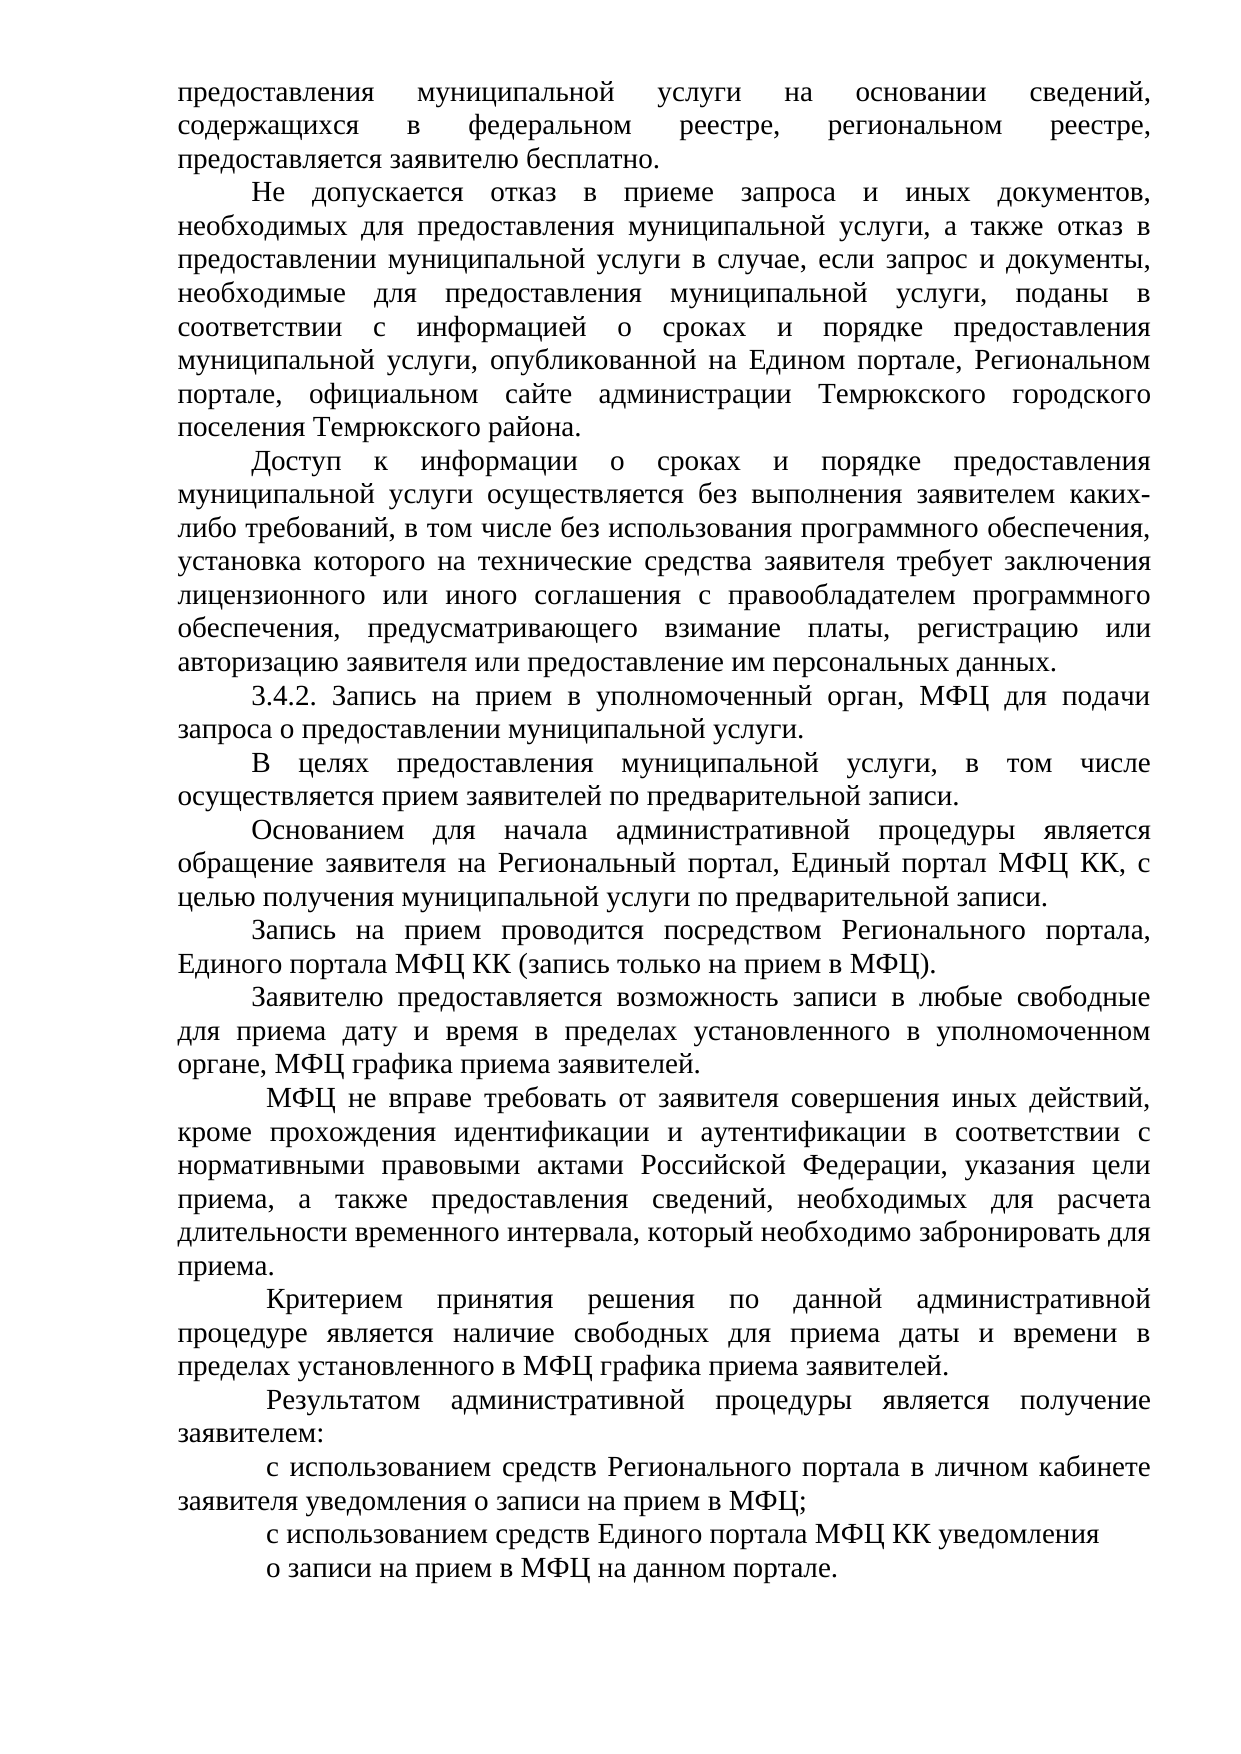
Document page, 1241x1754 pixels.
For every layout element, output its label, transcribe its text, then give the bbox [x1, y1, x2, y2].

text Доступ к информации о сроках и порядке предоставления муниципальной услуги осуществляется без выполнения заявителем каких-либо требований, в том числе без использования программного обеспечения, установка которого на технические средства заявителя требует заключения лицензионного или иного соглашения с правообладателем программного обеспечения, предусматривающего взимание платы, регистрацию или авторизацию заявителя или предоставление им персональных данных. [177, 443, 1152, 678]
text Не допускается отказ в приеме запроса и иных документов, необходимых для предоставления муниципальной услуги, а также отказ в предоставлении муниципальной услуги в случае, если запрос и документы, необходимые для предоставления муниципальной услуги, поданы в соответствии с информацией о сроках и порядке предоставления муниципальной услуги, опубликованной на Едином портале, Региональном портале, официальном сайте администрации Темрюкского городского поселения Темрюкского района. [177, 174, 1152, 443]
text с использованием средств Регионального портала в личном кабинете заявителя уведомления о записи на прием в МФЦ; [177, 1449, 1152, 1516]
text 3.4.2. Запись на прием в уполномоченный орган, МФЦ для подачи запроса о предоставлении муниципальной услуги. [177, 678, 1152, 745]
text Основанием для начала административной процедуры является обращение заявителя на Региональный портал, Единый портал МФЦ КК, с целью получения муниципальной услуги по предварительной записи. [177, 812, 1152, 912]
text Результатом административной процедуры является получение заявителем: [177, 1382, 1152, 1449]
text о записи на прием в МФЦ на данном портале. [177, 1550, 1152, 1583]
text Заявителю предоставляется возможность записи в любые свободные для приема дату и время в пределах установленного в уполномоченном органе, МФЦ графика приема заявителей. [177, 979, 1152, 1080]
text МФЦ не вправе требовать от заявителя совершения иных действий, кроме прохождения идентификации и аутентификации в соответствии с нормативными правовыми актами Российской Федерации, указания цели приема, а также предоставления сведений, необходимых для расчета длительности временного интервала, который необходимо забронировать для приема. [177, 1080, 1152, 1281]
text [177, 74, 1152, 174]
text Критерием принятия решения по данной административной процедуре является наличие свободных для приема даты и времени в пределах установленного в МФЦ графика приема заявителей. [177, 1281, 1152, 1382]
text с использованием средств Единого портала МФЦ КК уведомления [177, 1516, 1152, 1550]
text В целях предоставления муниципальной услуги, в том числе осуществляется прием заявителей по предварительной записи. [177, 745, 1152, 812]
text Запись на прием проводится посредством Регионального портала, Единого портала МФЦ КК (запись только на прием в МФЦ). [177, 912, 1152, 979]
